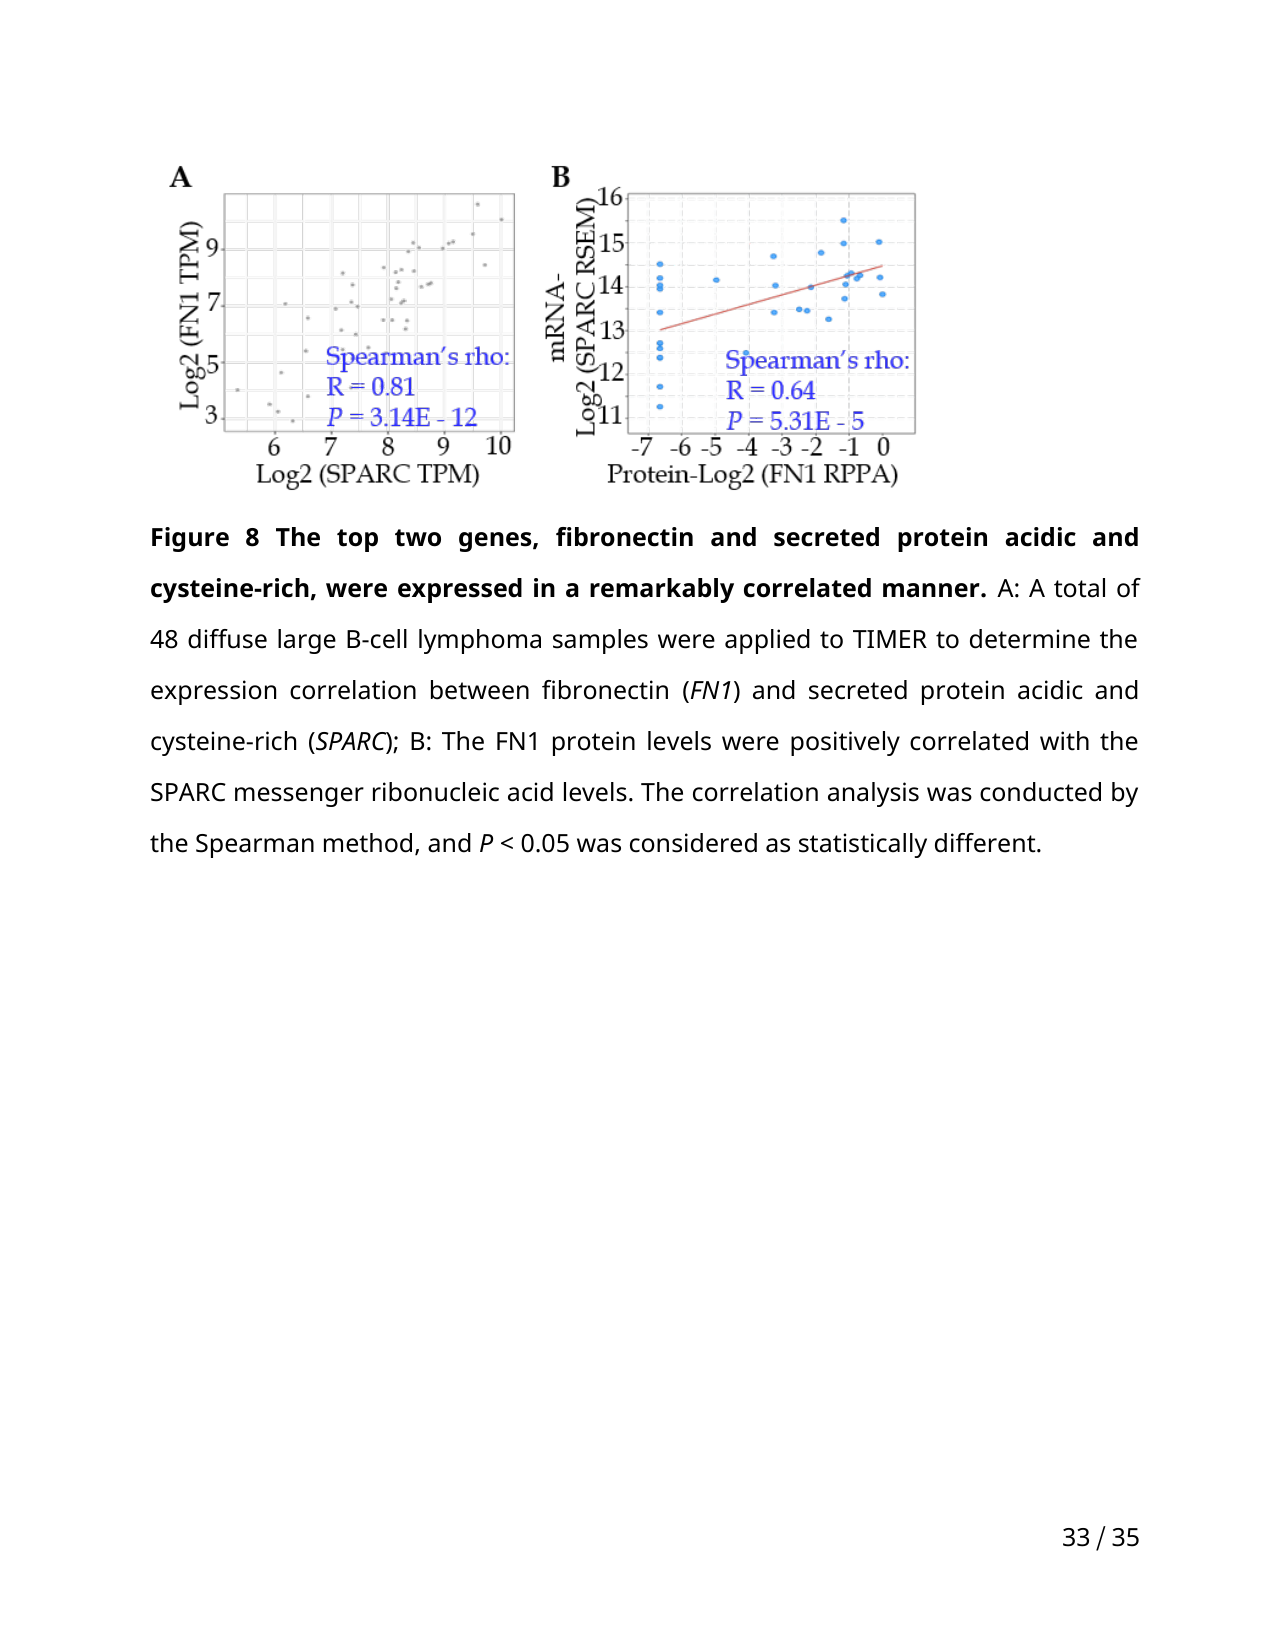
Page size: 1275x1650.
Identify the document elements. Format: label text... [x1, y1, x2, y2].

text Figure 8 The top two genes, fibronectin and secreted protein acidic and cysteine-rich, were expressed in a remarkably correlated manner. A: A total of 48 diffuse large B-cell lymphoma samples were applied to TIMER to determine the expression correlation between fibronectin (FN1) and secreted protein acidic and cysteine-rich (SPARC); B: The FN1 protein levels were positively correlated with the SPARC messenger ribonucleic acid levels. The correlation analysis was conducted by the Spearman method, and P < 0.05 was considered as statistically different. [150, 519, 1140, 860]
picture [150, 150, 939, 506]
